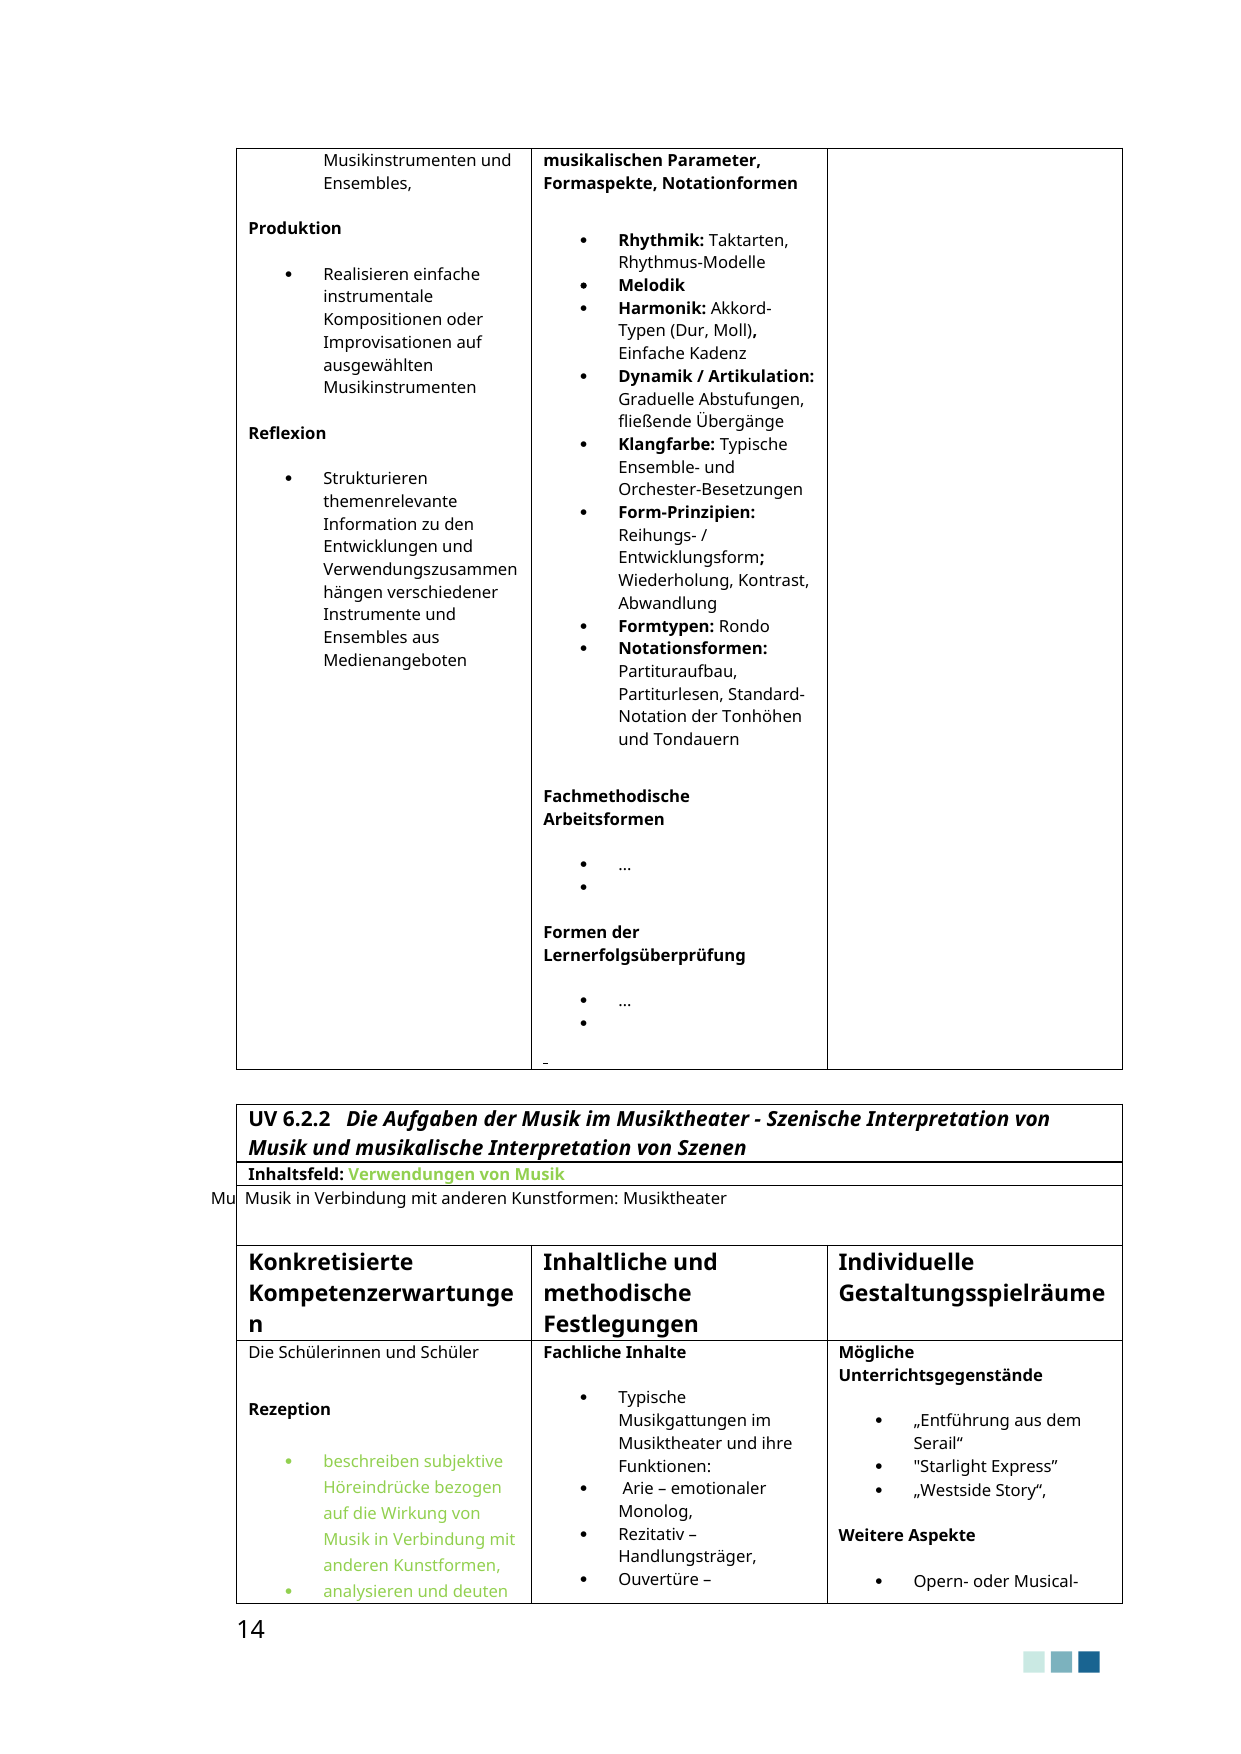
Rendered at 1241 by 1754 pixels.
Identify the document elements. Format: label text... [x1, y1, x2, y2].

table_header UV 6.2.2 Die Aufgaben der Musik im Musiktheater - Szenische Interpretation von Musik und musikalische Interpretation von Szenen [237, 1105, 1122, 1161]
table_cell Konkretisierte Kompetenzerwartungen [237, 1246, 531, 1339]
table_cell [828, 1341, 1122, 1602]
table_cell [532, 1341, 827, 1602]
table_cell Individuelle Gestaltungsspielräume [828, 1246, 1122, 1339]
table_cell Mu Musik in Verbindung mit anderen Kunstformen: Musiktheater [237, 1186, 1122, 1245]
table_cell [237, 149, 531, 1068]
table_cell Inhaltliche und methodische Festlegungen [532, 1246, 827, 1339]
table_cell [237, 1341, 531, 1602]
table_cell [828, 149, 1122, 1068]
table_cell Inhaltsfeld: Verwendungen von Musik [237, 1163, 1122, 1185]
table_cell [532, 149, 827, 1068]
